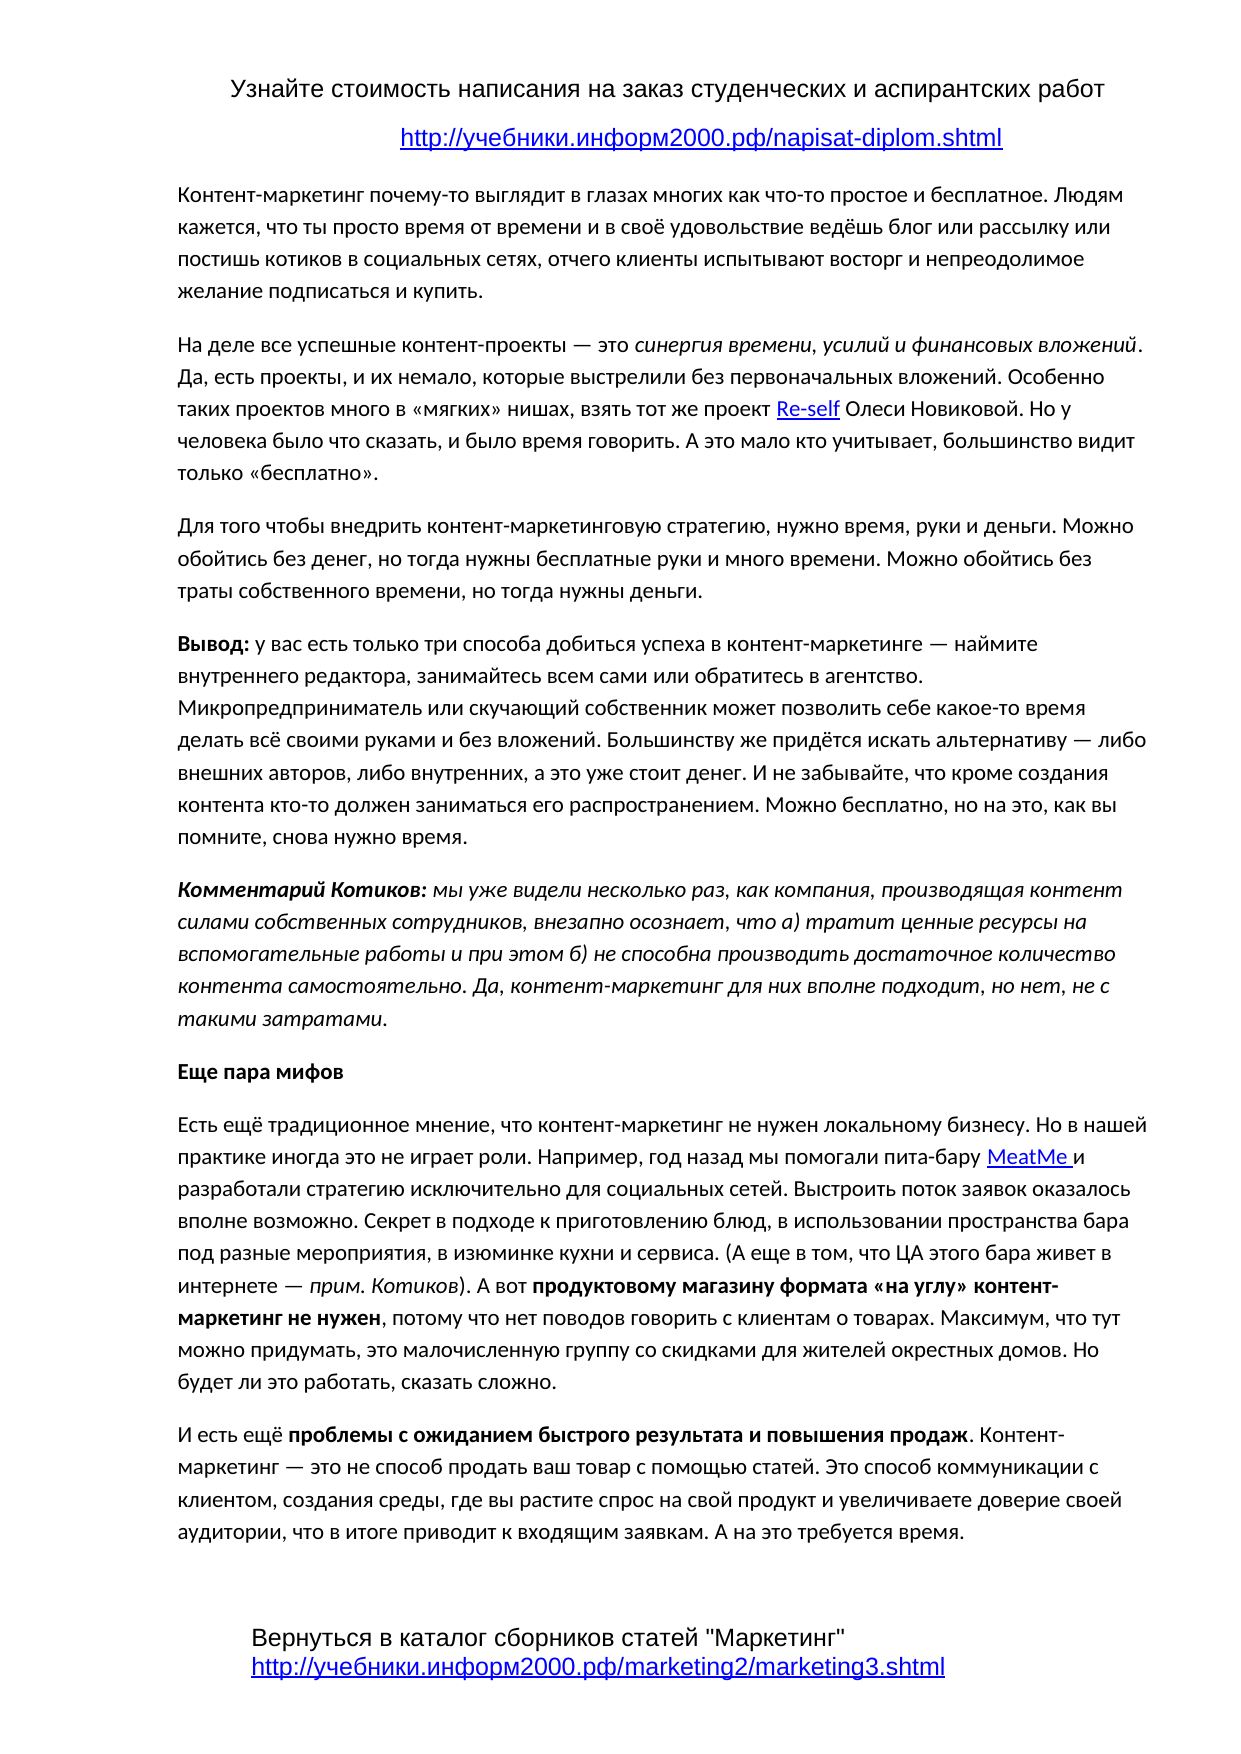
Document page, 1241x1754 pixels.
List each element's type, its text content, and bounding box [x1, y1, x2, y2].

text Комментарий Котиков: мы уже видели несколько раз, как компания, производящая контент силами собственных сотрудников, внезапно осознает, что а) тратит ценные ресурсы на вспомогательные работы и при этом б) не способна производить достаточное количество контента самостоятельно. Да, контент-маркетинг для них вполне подходит, но нет, не с такими затратами. [177, 875, 1152, 1032]
text Есть ещё традиционное мнение, что контент-маркетинг не нужен локальному бизнесу. Но в нашей практике иногда это не играет роли. Например, год назад мы помогали пита-бару MeatMe и разработали стратегию исключительно для социальных сетей. Выстроить поток заявок оказалось вполне возможно. Секрет в подходе к приготовлению блюд, в использовании пространства бара под разные мероприятия, в изюминке кухни и сервиса. (А еще в том, что ЦА этого бара живет в интернете — прим. Котиков). А вот продуктовому магазину формата «на углу» контент-маркетинг не нужен, потому что нет поводов говорить с клиентам о товарах. Максимум, что тут можно придумать, это малочисленную группу со скидками для жителей окрестных домов. Но будет ли это работать, сказать сложно. [177, 1110, 1152, 1395]
text Вывод: у вас есть только три способа добиться успеха в контент-маркетинге — наймите внутреннего редактора, занимайтесь всем сами или обратитесь в агентство. Микропредприниматель или скучающий собственник может позволить себе какое-то время делать всё своими руками и без вложений. Большинству же придётся искать альтернативу — либо внешних авторов, либо внутренних, а это уже стоит денег. И не забывайте, что кроме создания контента кто-то должен заниматься его распространением. Можно бесплатно, но на это, как вы помните, снова нужно время. [177, 629, 1152, 850]
text Еще пара мифов [177, 1057, 1152, 1085]
text Контент-маркетинг почему-то выглядит в глазах многих как что-то простое и бесплатное. Людям кажется, что ты просто время от времени и в своё удовольствие ведёшь блог или рассылку или постишь котиков в социальных сетях, отчего клиенты испытывают восторг и непреодолимое желание подписаться и купить. [177, 180, 1152, 305]
text На деле все успешные контент-проекты — это синергия времени, усилий и финансовых вложений. Да, есть проекты, и их немало, которые выстрелили без первоначальных вложений. Особенно таких проектов много в «мягких» нишах, взять тот же проект Re-self Олеси Новиковой. Но у человека было что сказать, и было время говорить. А это мало кто учитывает, большинство видит только «бесплатно». [177, 330, 1152, 486]
text Для того чтобы внедрить контент-маркетинговую стратегию, нужно время, руки и деньги. Можно обойтись без денег, но тогда нужны бесплатные руки и много времени. Можно обойтись без траты собственного времени, но тогда нужны деньги. [177, 511, 1152, 604]
text И есть ещё проблемы с ожиданием быстрого результата и повышения продаж. Контент- маркетинг — это не способ продать ваш товар с помощью статей. Это способ коммуникации с клиентом, создания среды, где вы растите спрос на свой продукт и увеличиваете доверие своей аудитории, что в итоге приводит к входящим заявкам. А на это требуется время. [177, 1420, 1152, 1545]
